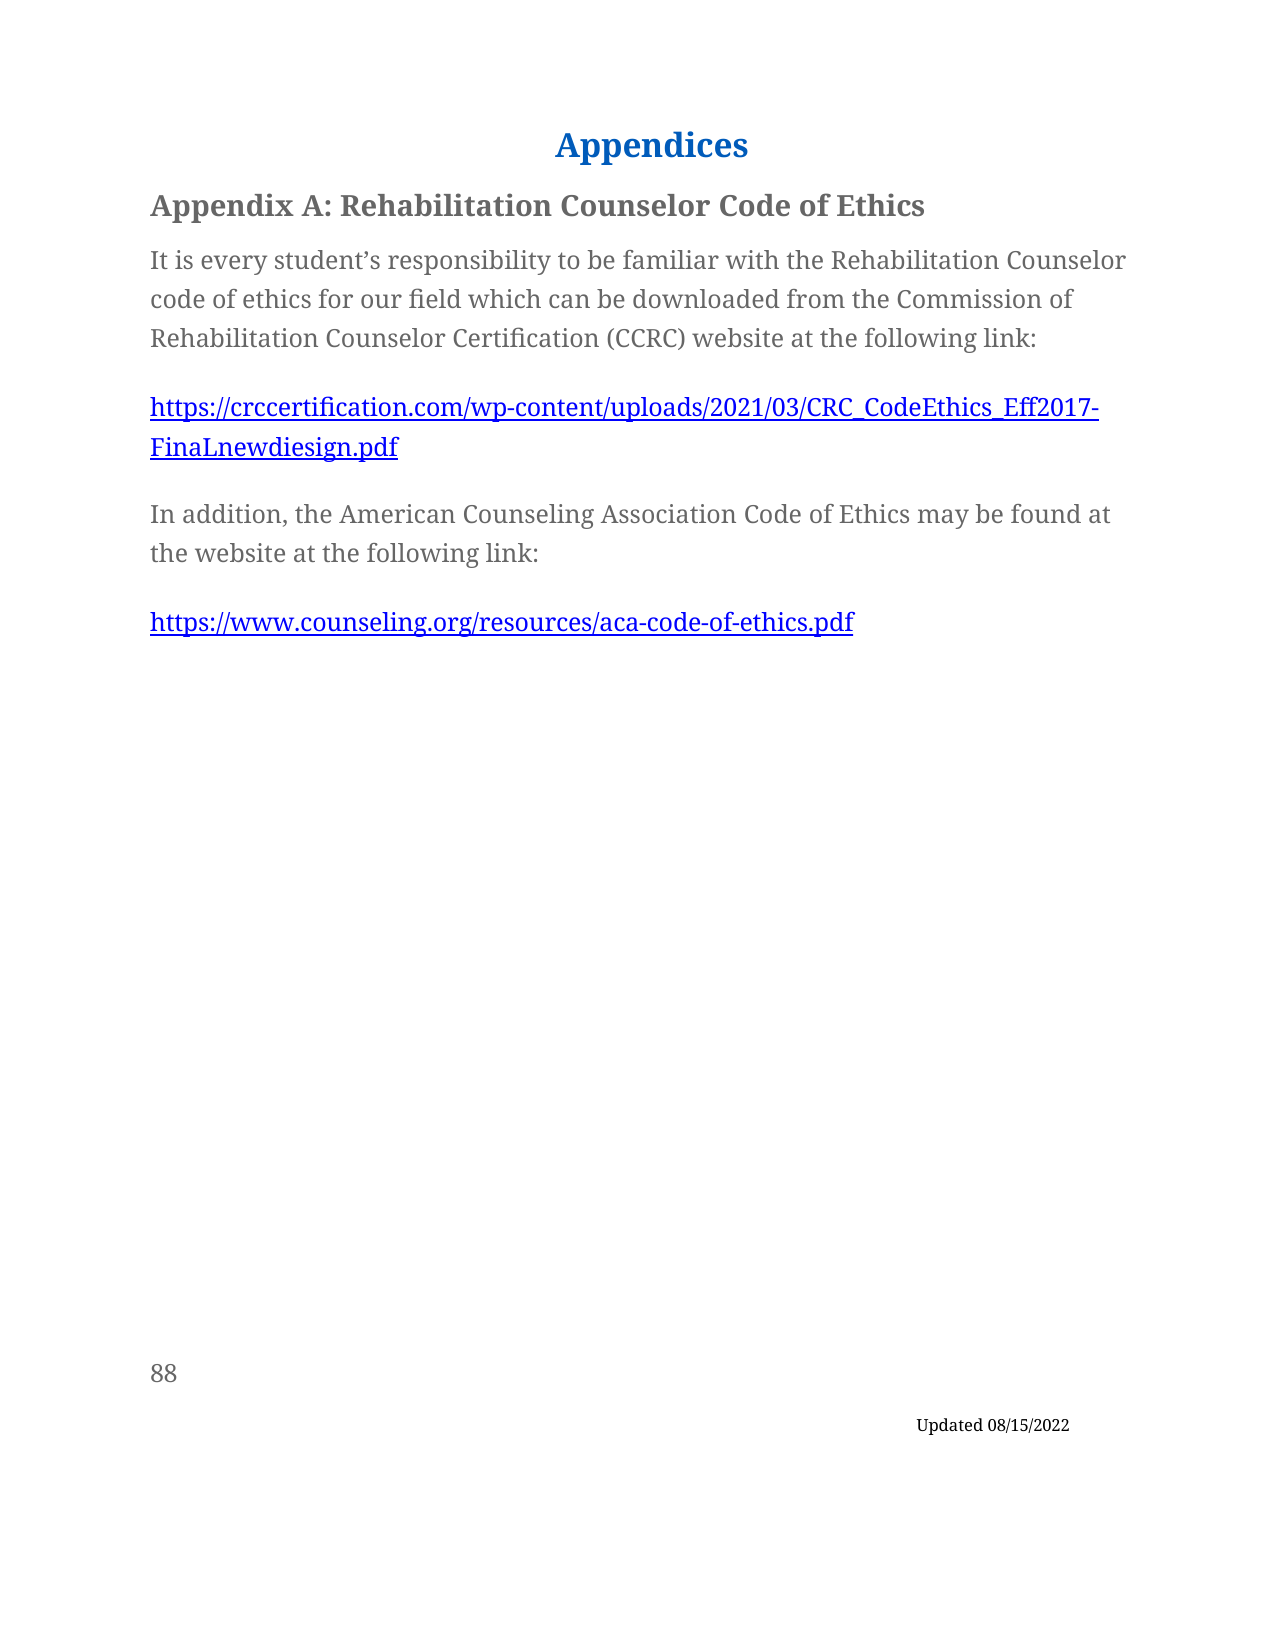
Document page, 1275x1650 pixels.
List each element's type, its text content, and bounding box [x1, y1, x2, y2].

subtitle Appendix A: Rehabilitation Counselor Code of Ethics [150, 186, 1229, 225]
text https://crccertification.com/wp-content/uploads/2021/03/CRC_CodeEthics_Eff2017- FinaLnewdiesign.pdf [150, 390, 1229, 463]
text It is every student’s responsibility to be familiar with the Rehabilitation Counselor code of ethics for our field which can be downloaded from the Commission of Rehabilitation Counselor Certification (CCRC) website at the following link: [150, 243, 1146, 355]
subtitle Appendices [162, 122, 1141, 167]
text https://www.counseling.org/resources/aca-code-of-ethics.pdf [150, 605, 1229, 639]
text In addition, the American Counseling Association Code of Ethics may be found at the website at the following link: [150, 496, 1146, 569]
